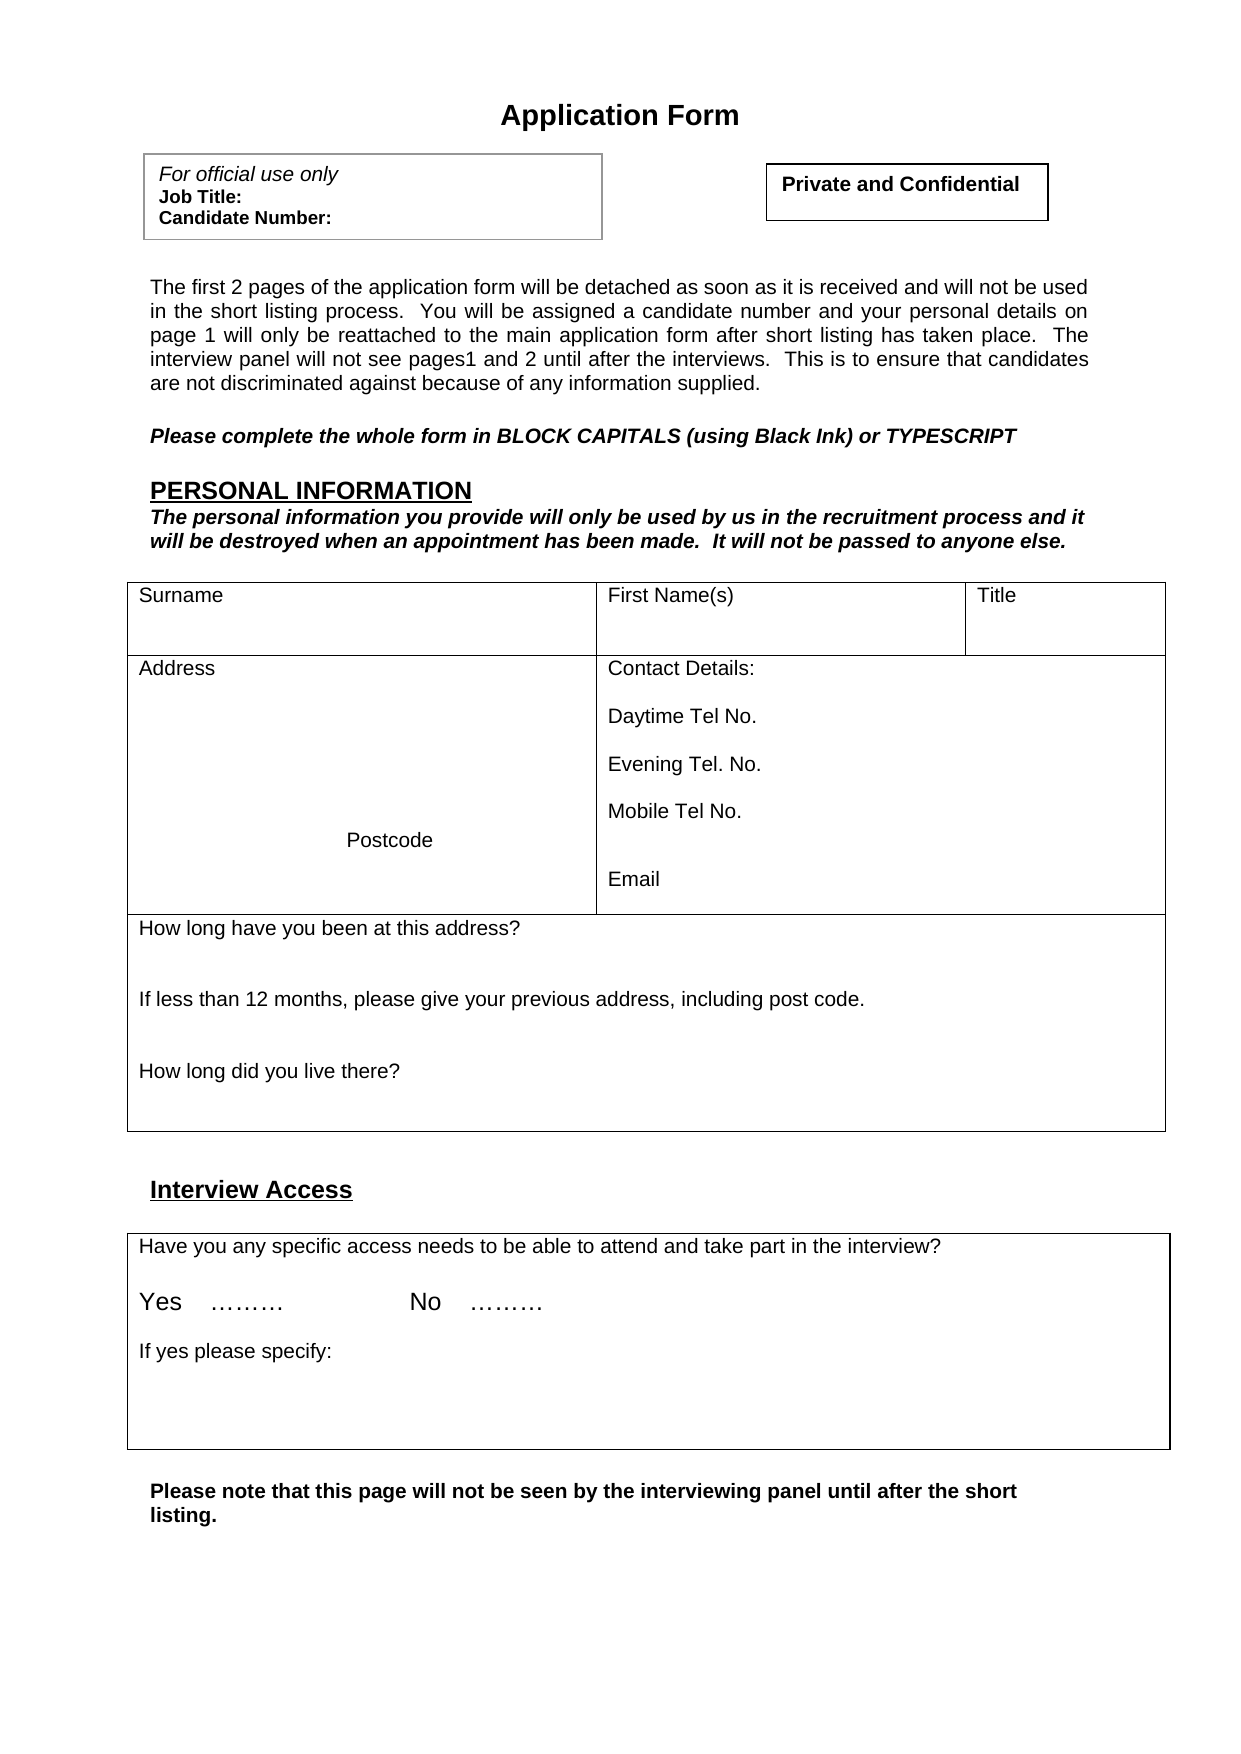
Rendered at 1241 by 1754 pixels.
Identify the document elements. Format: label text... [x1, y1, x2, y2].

text Application Form [150, 98, 1090, 131]
text The first 2 pages of the application form will be detached as soon as it is received and will not be used in the short listing process. You will be assigned a candidate number and your personal details on page 1 will only be reattached to the main application form after short listing has taken place. The interview panel will not see pages1 and 2 until after the interviews. This is to ensure that candidates are not discriminated against because of any information supplied. [150, 275, 1090, 395]
table_header Surname [128, 583, 596, 654]
text The personal information you provide will only be used by us in the recruitment process and it will be destroyed when an appointment has been made. It will not be passed to anyone else. [150, 505, 1090, 553]
table_cell Contact Details: Daytime Tel No. Evening Tel. No. Mobile Tel No. Email [597, 656, 1165, 914]
text Please complete the whole form in BLOCK CAPITALS (using Black Ink) or TYPESCRIPT [150, 423, 1090, 447]
text PERSONAL INFORMATION [150, 476, 1090, 505]
table_cell How long have you been at this address? If less than 12 months, please give your previous address, including post code. How long did you live there? [128, 915, 1165, 1131]
table_cell Address Postcode [128, 656, 596, 914]
table_header Title [966, 583, 1165, 654]
text Please note that this page will not be seen by the interviewing panel until after the short listing. [150, 1479, 1090, 1527]
table_header First Name(s) [597, 583, 965, 654]
text Interview Access [150, 1175, 1090, 1204]
table_header Have you any specific access needs to be able to attend and take part in the interview? Yes ……… No ……… If yes please specify: [128, 1234, 1169, 1449]
